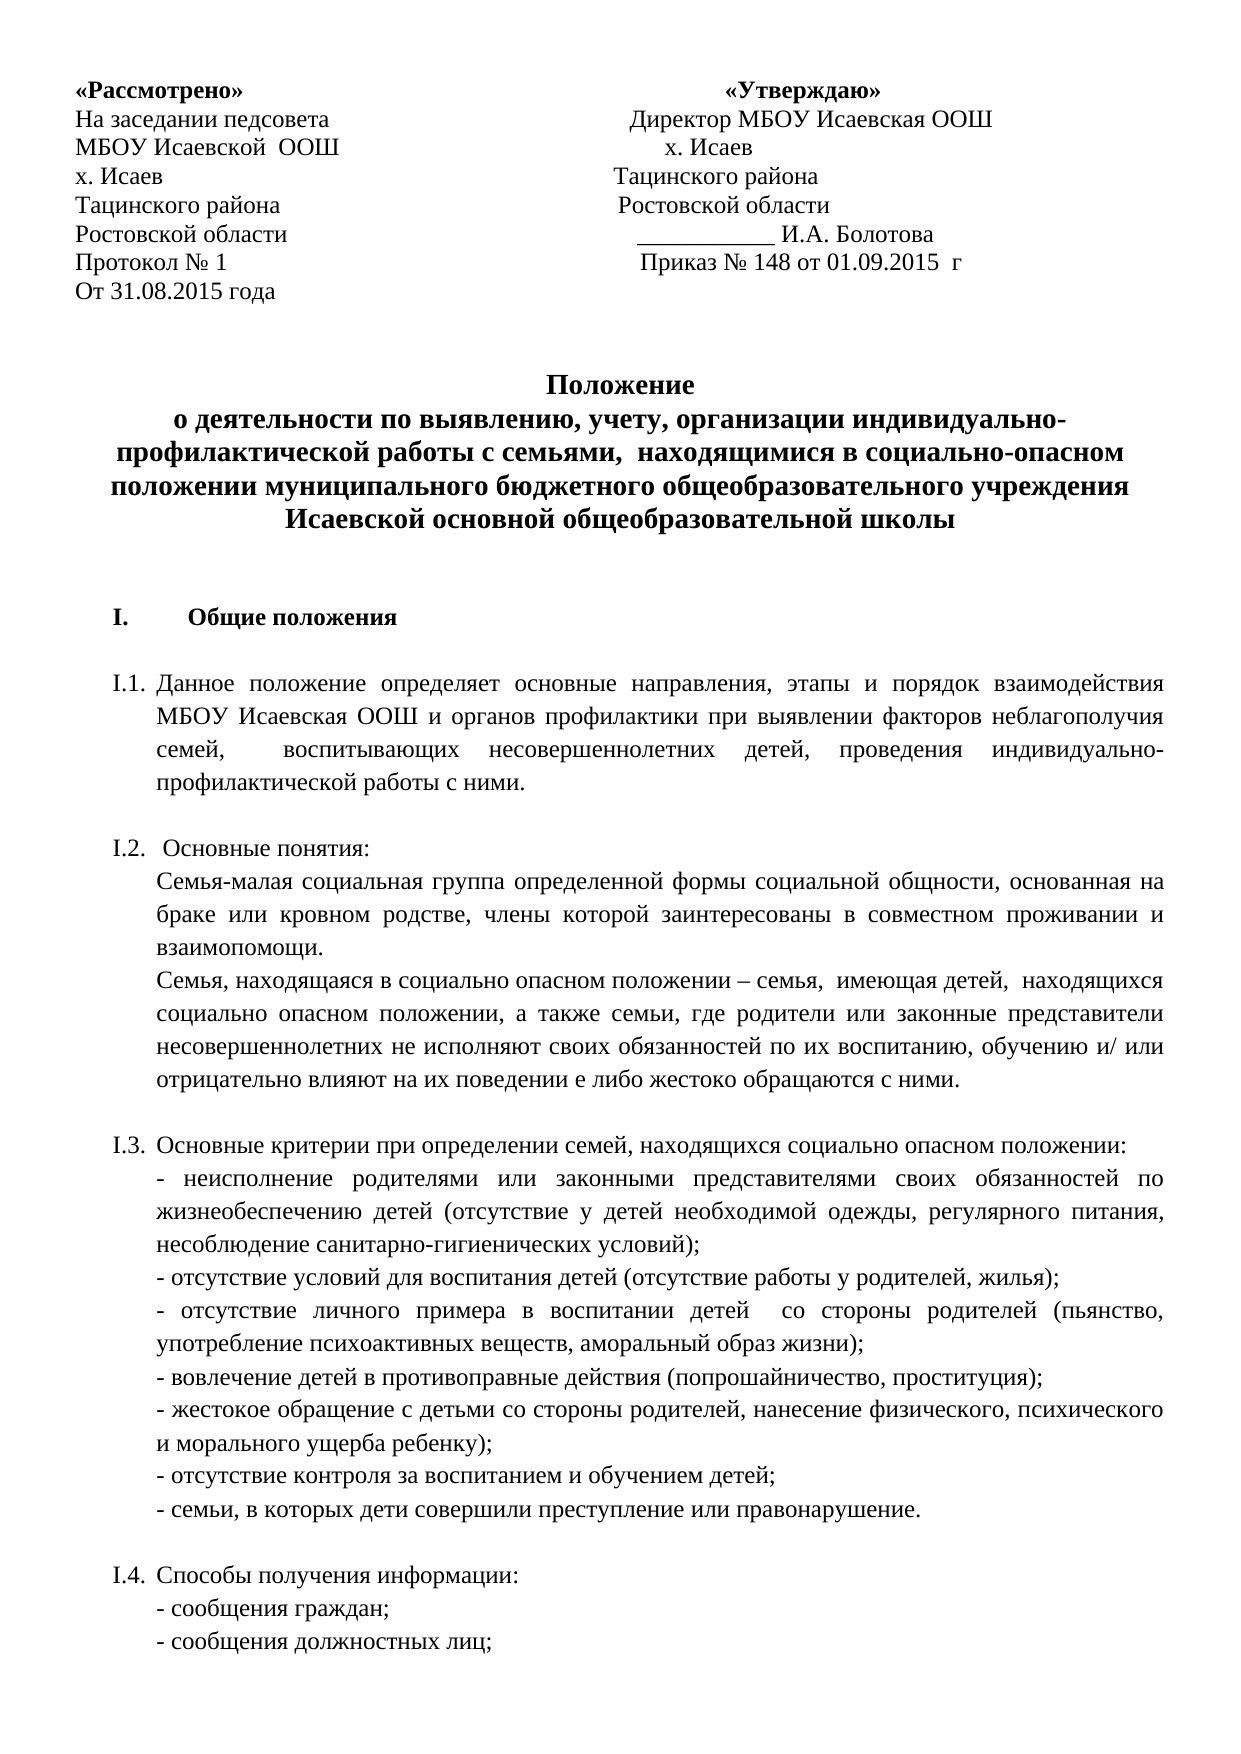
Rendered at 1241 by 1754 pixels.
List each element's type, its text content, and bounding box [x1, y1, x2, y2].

text Ростовской области ___________ И.А. Болотова [75, 219, 1165, 247]
text Семья, находящаяся в социально опасном положении – семья, имеющая детей, находящихся социально опасном положении, а также семьи, где родители или законные представители несовершеннолетних не исполняют своих обязанностей по их воспитанию, обучению и/ или отрицательно влияют на их поведении е либо жестоко обращаются с ними. [156, 965, 1165, 1093]
text МБОУ Исаевской ООШ х. Исаев [75, 132, 1165, 161]
list Данное положение определяет основные направления, этапы и порядок взаимодействия МБОУ Исаевская ООШ и органов профилактики при выявлении факторов неблагополучия семей, воспитывающих несовершеннолетних детей, проведения индивидуально-профилактической работы с ними. [112, 668, 1165, 796]
list Основные критерии при определении семей, находящихся социально опасном положении: [112, 1130, 1165, 1159]
text «Рассмотрено» «Утверждаю» [75, 75, 1165, 104]
text Семья-малая социальная группа определенной формы социальной общности, основанная на браке или кровном родстве, члены которой заинтересованы в совместном проживании и взаимопомощи. [156, 866, 1165, 961]
text Положение о деятельности по выявлению, учету, организации индивидуально-профилактической работы с семьями, находящимися в социально-опасном положении муниципального бюджетного общеобразовательного учреждения [75, 367, 1165, 501]
text Тацинского района Ростовской области [75, 190, 1165, 219]
text - вовлечение детей в противоправные действия (попрошайничество, проституция); [156, 1362, 1165, 1390]
text Протокол № 1 Приказ № 148 от 01.09.2015 г [75, 247, 1165, 276]
list Способы получения информации: [112, 1560, 1165, 1588]
list Общие положения [112, 602, 1165, 631]
text - отсутствие контроля за воспитанием и обучением детей; [156, 1461, 1165, 1489]
text - жестокое обращение с детьми со стороны родителей, нанесение физического, психического и морального ущерба ребенку); [156, 1394, 1165, 1456]
text Исаевской основной общеобразовательной школы [75, 501, 1165, 535]
text - отсутствие условий для воспитания детей (отсутствие работы у родителей, жилья); [156, 1262, 1165, 1291]
text - отсутствие личного примера в воспитании детей со стороны родителей (пьянство, употребление психоактивных веществ, аморальный образ жизни); [156, 1296, 1165, 1357]
text На заседании педсовета Директор МБОУ Исаевская ООШ [75, 104, 1165, 132]
list Основные понятия: [112, 833, 1165, 862]
text От 31.08.2015 года [75, 276, 1165, 305]
text - семьи, в которых дети совершили преступление или правонарушение. [156, 1494, 1165, 1522]
text - неисполнение родителями или законными представителями своих обязанностей по жизнеобеспечению детей (отсутствие у детей необходимой одежды, регулярного питания, несоблюдение санитарно-гигиенических условий); [156, 1163, 1165, 1258]
text х. Исаев Тацинского района [75, 161, 1165, 190]
text - сообщения должностных лиц; [156, 1626, 1165, 1654]
text - сообщения граждан; [156, 1593, 1165, 1621]
